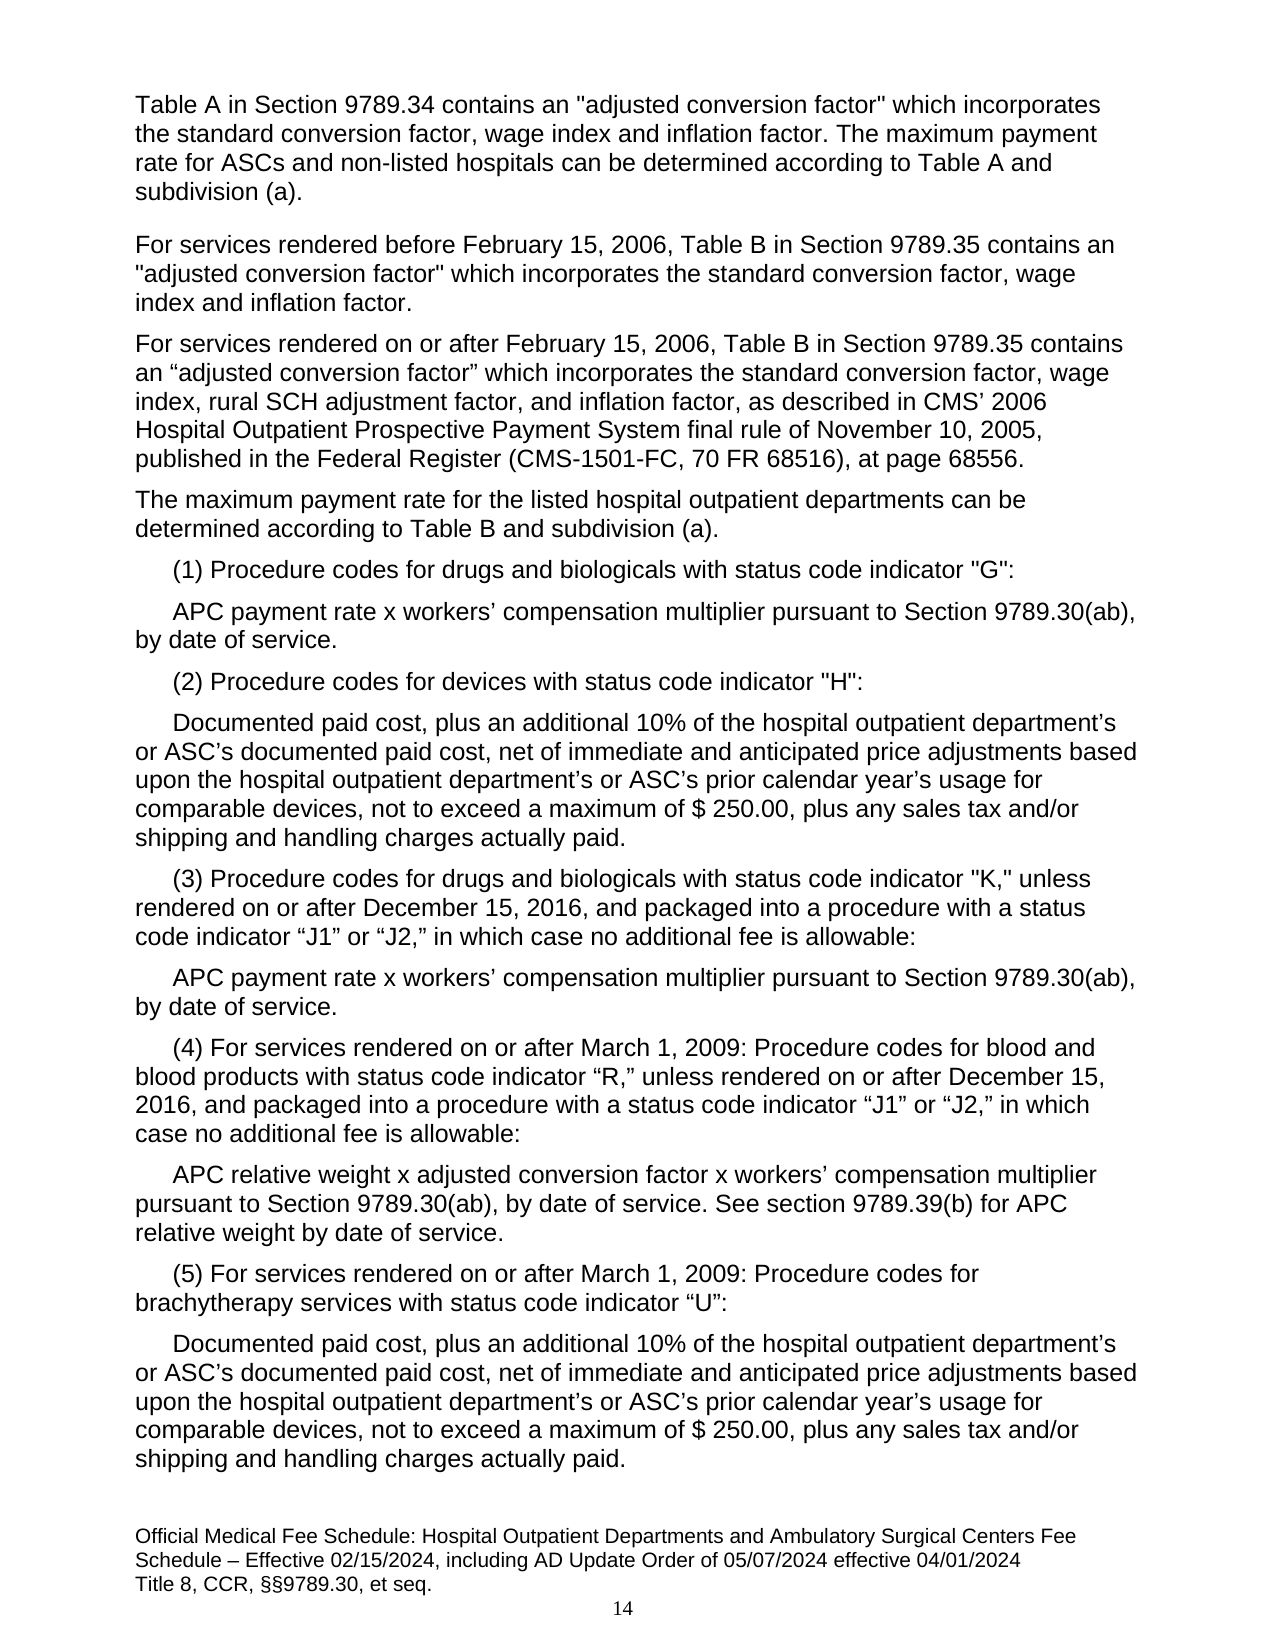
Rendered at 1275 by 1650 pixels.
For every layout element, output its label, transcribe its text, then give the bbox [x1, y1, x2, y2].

list Procedure codes for devices with status code indicator "H": [135, 667, 1140, 696]
text Documented paid cost, plus an additional 10% of the hospital outpatient department’s or ASC’s documented paid cost, net of immediate and anticipated price adjustments based upon the hospital outpatient department’s or ASC’s prior calendar year’s usage for comparable devices, not to exceed a maximum of $ 250.00, plus any sales tax and/or shipping and handling charges actually paid. [135, 708, 1140, 852]
text For services rendered on or after February 15, 2006, Table B in Section 9789.35 contains an “adjusted conversion factor” which incorporates the standard conversion factor, wage index, rural SCH adjustment factor, and inflation factor, as described in CMS’ 2006 Hospital Outpatient Prospective Payment System final rule of November 10, 2005, published in the Federal Register (CMS-1501-FC, 70 FR 68516), at page 68556. [135, 329, 1140, 473]
text The maximum payment rate for the listed hospital outpatient departments can be determined according to Table B and subdivision (a). [135, 486, 1140, 543]
text APC payment rate x workers’ compensation multiplier pursuant to Section 9789.30(ab), by date of service. [135, 597, 1140, 654]
text Table A in Section 9789.34 contains an "adjusted conversion factor" which incorporates the standard conversion factor, wage index and inflation factor. The maximum payment rate for ASCs and non-listed hospitals can be determined according to Table A and subdivision (a). [135, 91, 1140, 206]
list For services rendered on or after March 1, 2009: Procedure codes for brachytherapy services with status code indicator “U”: [135, 1259, 1140, 1317]
text Documented paid cost, plus an additional 10% of the hospital outpatient department’s or ASC’s documented paid cost, net of immediate and anticipated price adjustments based upon the hospital outpatient department’s or ASC’s prior calendar year’s usage for comparable devices, not to exceed a maximum of $ 250.00, plus any sales tax and/or shipping and handling charges actually paid. [135, 1329, 1140, 1473]
list Procedure codes for drugs and biologicals with status code indicator "K," unless rendered on or after December 15, 2016, and packaged into a procedure with a status code indicator “J1” or “J2,” in which case no additional fee is allowable: [135, 864, 1140, 951]
list For services rendered on or after March 1, 2009: Procedure codes for blood and blood products with status code indicator “R,” unless rendered on or after December 15, 2016, and packaged into a procedure with a status code indicator “J1” or “J2,” in which case no additional fee is allowable: [135, 1033, 1140, 1148]
list Procedure codes for drugs and biologicals with status code indicator "G": [135, 556, 1140, 584]
text APC payment rate x workers’ compensation multiplier pursuant to Section 9789.30(ab), by date of service. [135, 963, 1140, 1021]
text For services rendered before February 15, 2006, Table B in Section 9789.35 contains an "adjusted conversion factor" which incorporates the standard conversion factor, wage index and inflation factor. [135, 231, 1140, 317]
